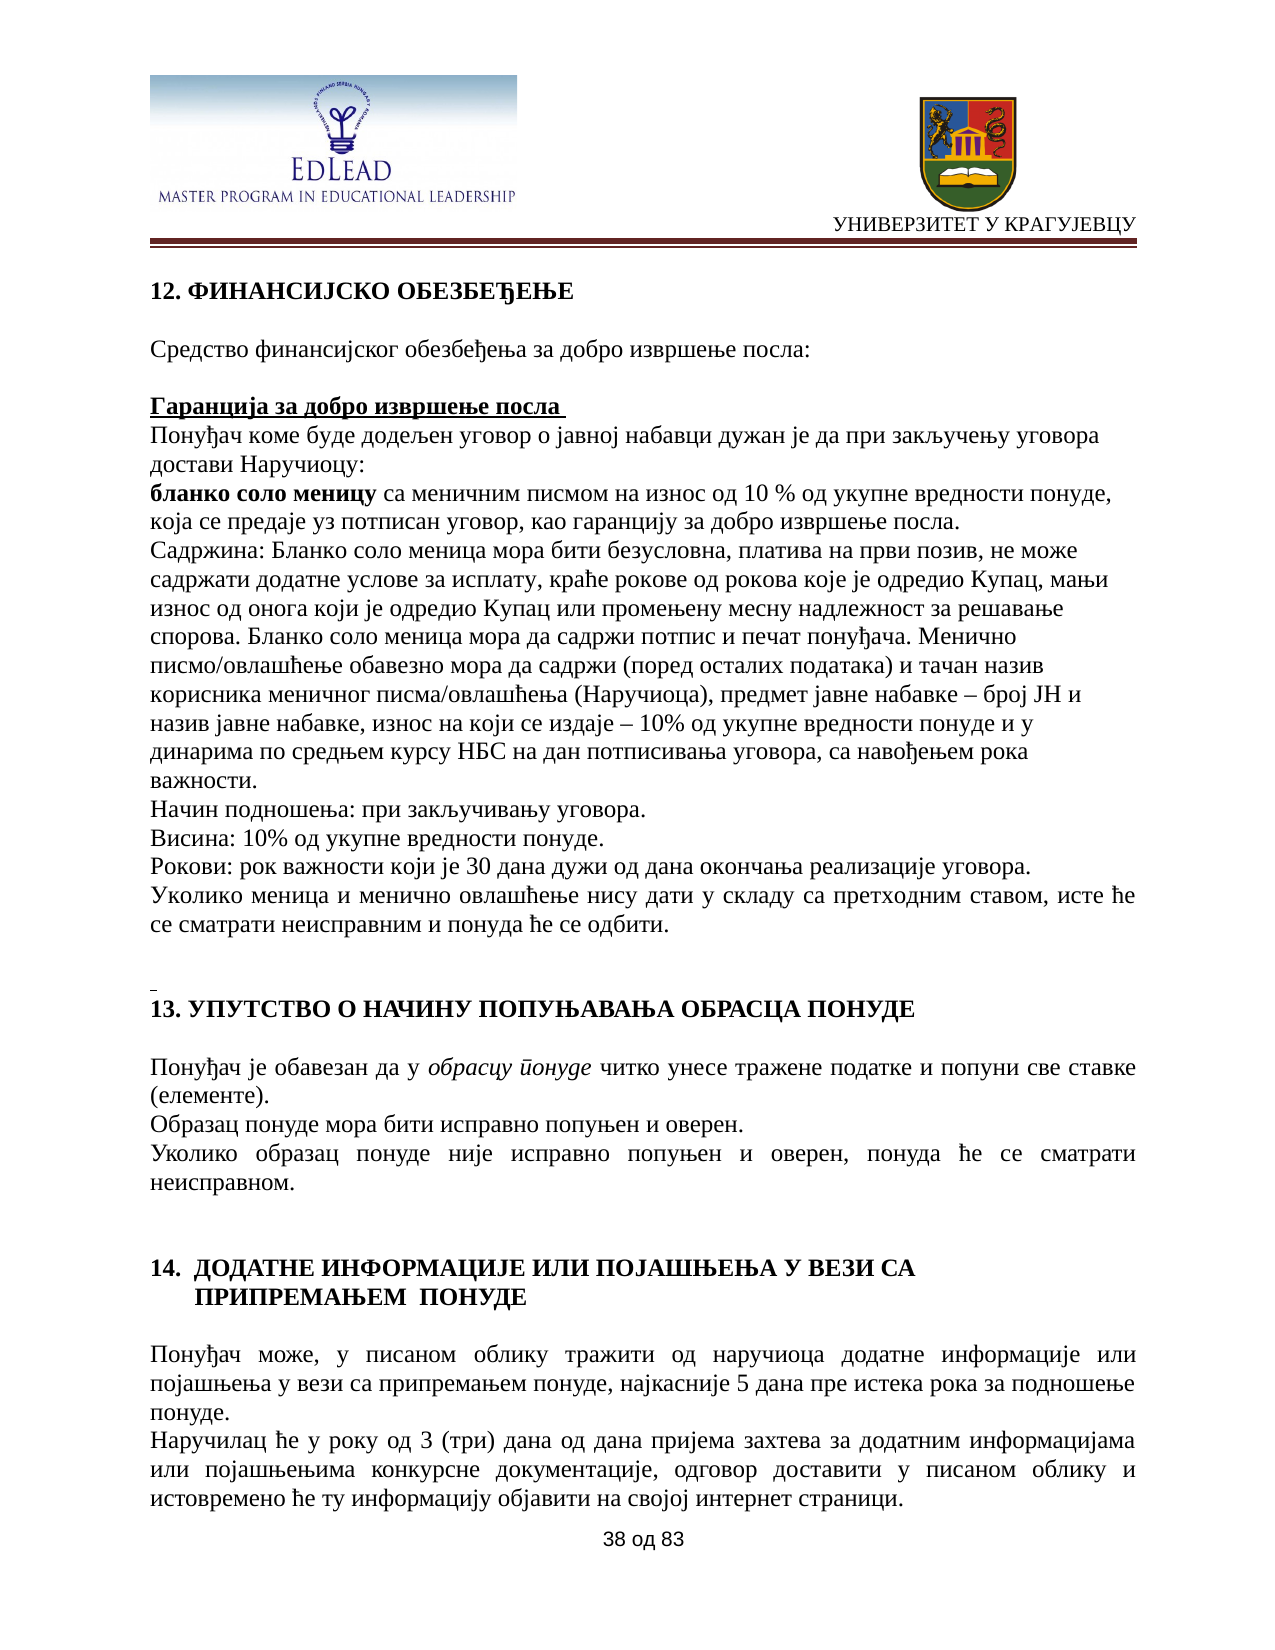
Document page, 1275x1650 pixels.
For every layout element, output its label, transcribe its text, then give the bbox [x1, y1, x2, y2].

text 12. ФИНАНСИЈСКО ОБЕЗБЕЂЕЊЕ [150, 276, 1137, 305]
text Понуђач је обавезан да у обрасцу понуде читко унесе тражене податке и попуни све ставке (елементе). [150, 1052, 1137, 1109]
picture [918, 95, 1017, 212]
text Понуђач коме буде додељен уговор о јавној набавци дужан је да при закључењу уговора достави Наручиоцу: [150, 420, 1137, 478]
text Средство финансијског обезбеђења за добро извршење посла: [150, 334, 1137, 363]
text Уколико меница и менично овлашћење нису дати у складу са претходним ставом, исте ће се сматрати неисправним и понуда ће се одбити. [150, 880, 1137, 938]
text Начин подношења: при закључивању уговора. [150, 794, 1137, 823]
text Образац понуде мора бити исправно попуњен и оверен. [150, 1109, 1137, 1138]
text 14. ДОДАТНЕ ИНФОРМАЦИЈЕ ИЛИ ПОЈАШЊЕЊА У ВЕЗИ СА ПРИПРЕМАЊЕМ ПОНУДЕ [150, 1253, 1137, 1311]
text 13. УПУТСТВО О НАЧИНУ ПОПУЊАВАЊА ОБРАСЦА ПОНУДЕ [150, 994, 1137, 1023]
text Садржина: Бланко соло меница мора бити безусловна, платива на први позив, не може садржати додатне услове за исплату, краће рокове од рокова које је одредио Купац, мањи износ од онога који је одредио Купац или промењену месну надлежност за решавање спорова. Бланко соло меница мора да садржи потпис и печат понуђача. Менично писмо/овлашћење обавезно мора да садржи (поред осталих података) и тачан назив корисника меничног писма/овлашћења (Наручиоца), предмет јавне набавке – број ЈН и назив јавне набавке, износ на који се издаје – 10% од укупне вредности понуде и у динарима по средњем курсу НБС на дан потписивања уговора, са навођењем рока важности. [150, 535, 1137, 794]
text Гаранција за добро извршење посла [150, 391, 1137, 420]
picture [150, 75, 518, 212]
text Наручилац ће у року од 3 (три) дана од дана пријема захтева за додатним информацијама или појашњењима конкурсне документације, одговор доставити у писаном облику и истовремено ће ту информацију објавити на својој интернет страници. [150, 1426, 1137, 1512]
text Понуђач може, у писаном облику тражити од наручиоца додатне информације или појашњења у вези са припремањем понуде, најкасније 5 дана пре истека рока за подношење понуде. [150, 1339, 1137, 1426]
text Уколико образац понуде није исправно попуњен и оверен, понуда ће се сматрати неисправном. [150, 1138, 1137, 1196]
text бланко соло меницу са меничним писмом на износ од 10 % од укупне вредности понуде, која се предаје уз потписан уговор, као гаранцију за добро извршење посла. [150, 478, 1137, 535]
text Рокови: рок важности који је 30 дана дужи од дана окончања реализације уговора. [150, 851, 1137, 880]
text Висина: 10% од укупне вредности понуде. [150, 823, 1137, 851]
